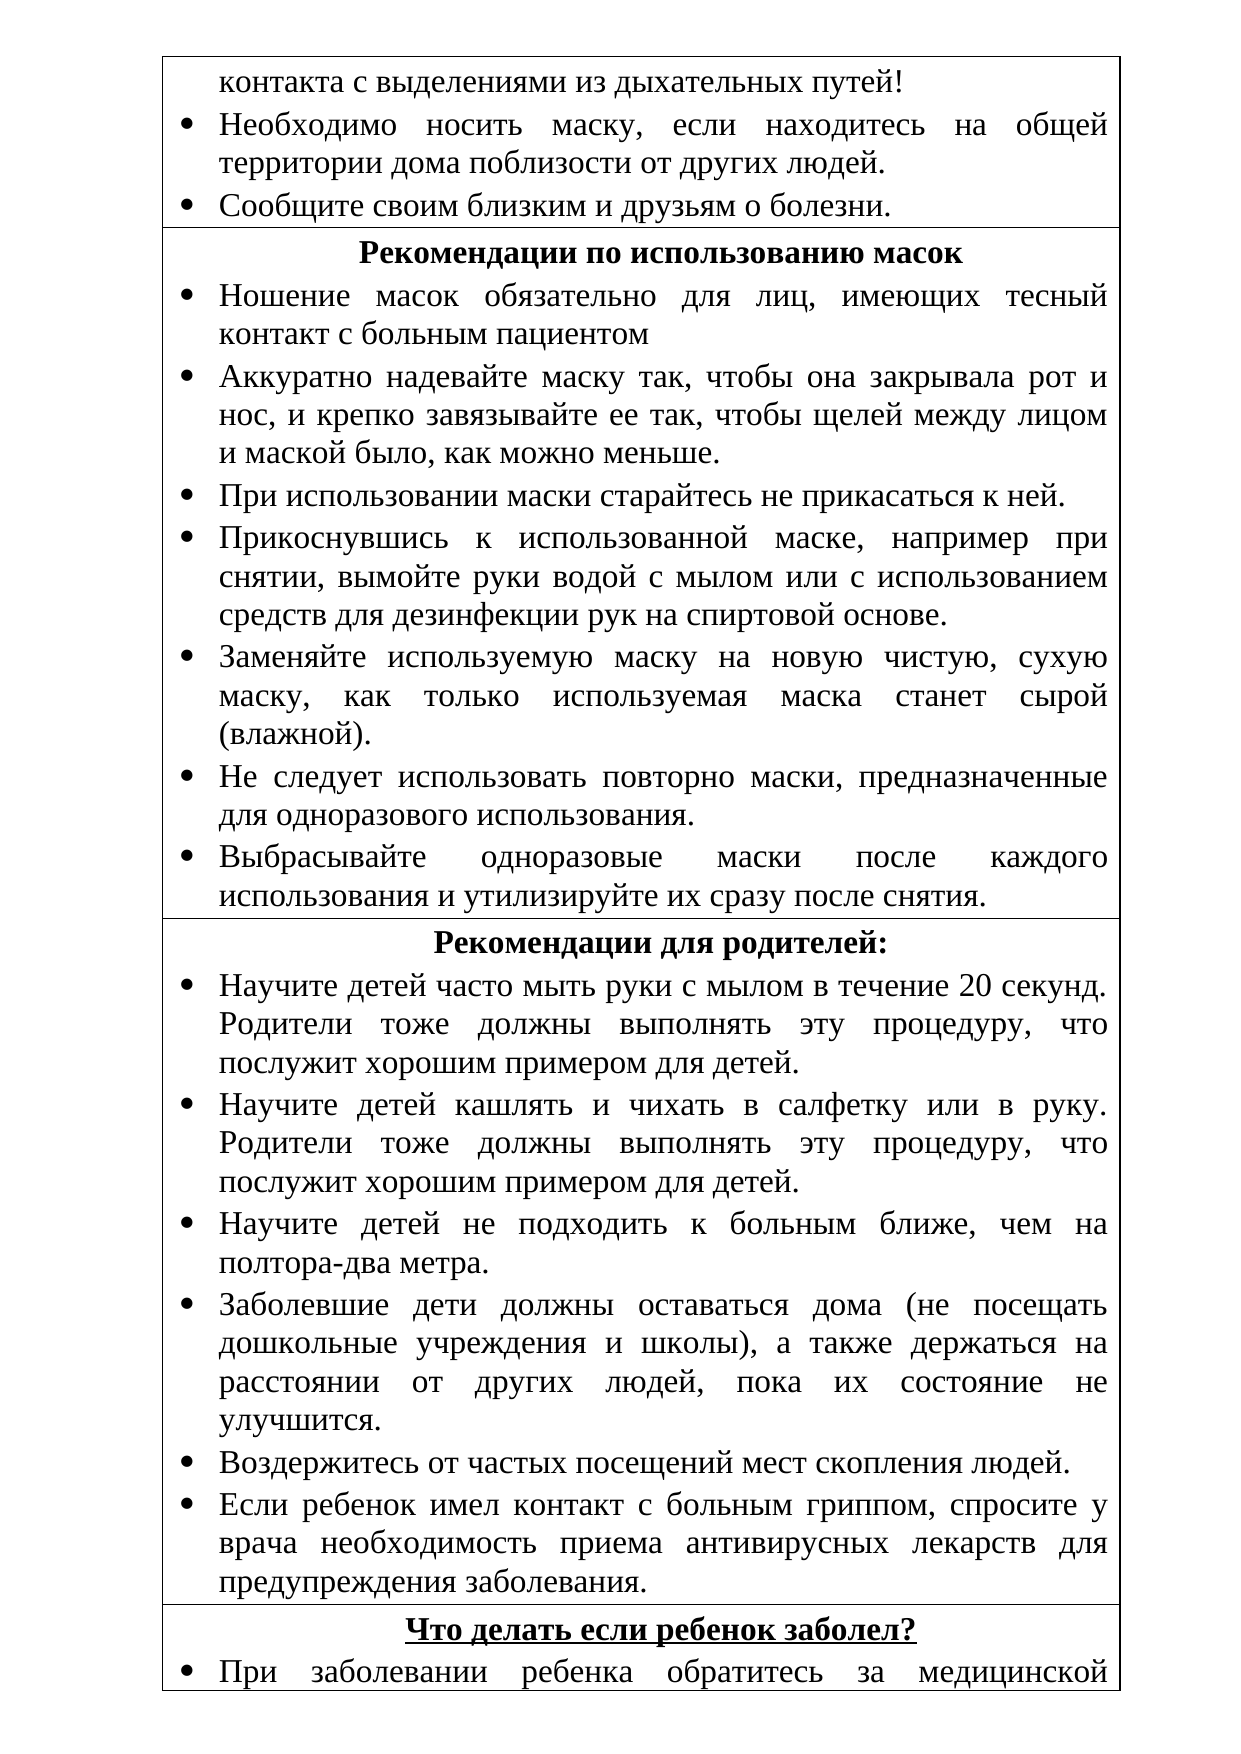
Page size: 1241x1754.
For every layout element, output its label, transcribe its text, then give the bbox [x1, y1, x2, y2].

table_cell Рекомендации для родителей: Научите детей часто мыть руки с мылом в течение 20 секунд. Родители тоже должны выполнять эту процедуру, что послужит хорошим примером для детей. Научите детей кашлять и чихать в салфетку или в руку. Родители тоже должны выполнять эту процедуру, что послужит хорошим примером для детей. Научите детей не подходить к больным ближе, чем на полтора-два метра. Заболевшие дети должны оставаться дома (не посещать дошкольные учреждения и школы), а также держаться на расстоянии от других людей, пока их состояние не улучшится. Воздержитесь от частых посещений мест скопления людей. Если ребенок имел контакт с больным гриппом, спросите у врача необходимость приема антивирусных лекарств для предупреждения заболевания. [163, 919, 1119, 1603]
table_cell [163, 57, 1119, 227]
table_cell Рекомендации по использованию масок Ношение масок обязательно для лиц, имеющих тесный контакт с больным пациентом Аккуратно надевайте маску так, чтобы она закрывала рот и нос, и крепко завязывайте ее так, чтобы щелей между лицом и маской было, как можно меньше. При использовании маски старайтесь не прикасаться к ней. Прикоснувшись к использованной маске, например при снятии, вымойте руки водой с мылом или с использованием средств для дезинфекции рук на спиртовой основе. Заменяйте используемую маску на новую чистую, сухую маску, как только используемая маска станет сырой (влажной). Не следует использовать повторно маски, предназначенные для одноразового использования. Выбрасывайте одноразовые маски после каждого использования и утилизируйте их сразу после снятия. [163, 228, 1119, 917]
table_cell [163, 1605, 1119, 1689]
